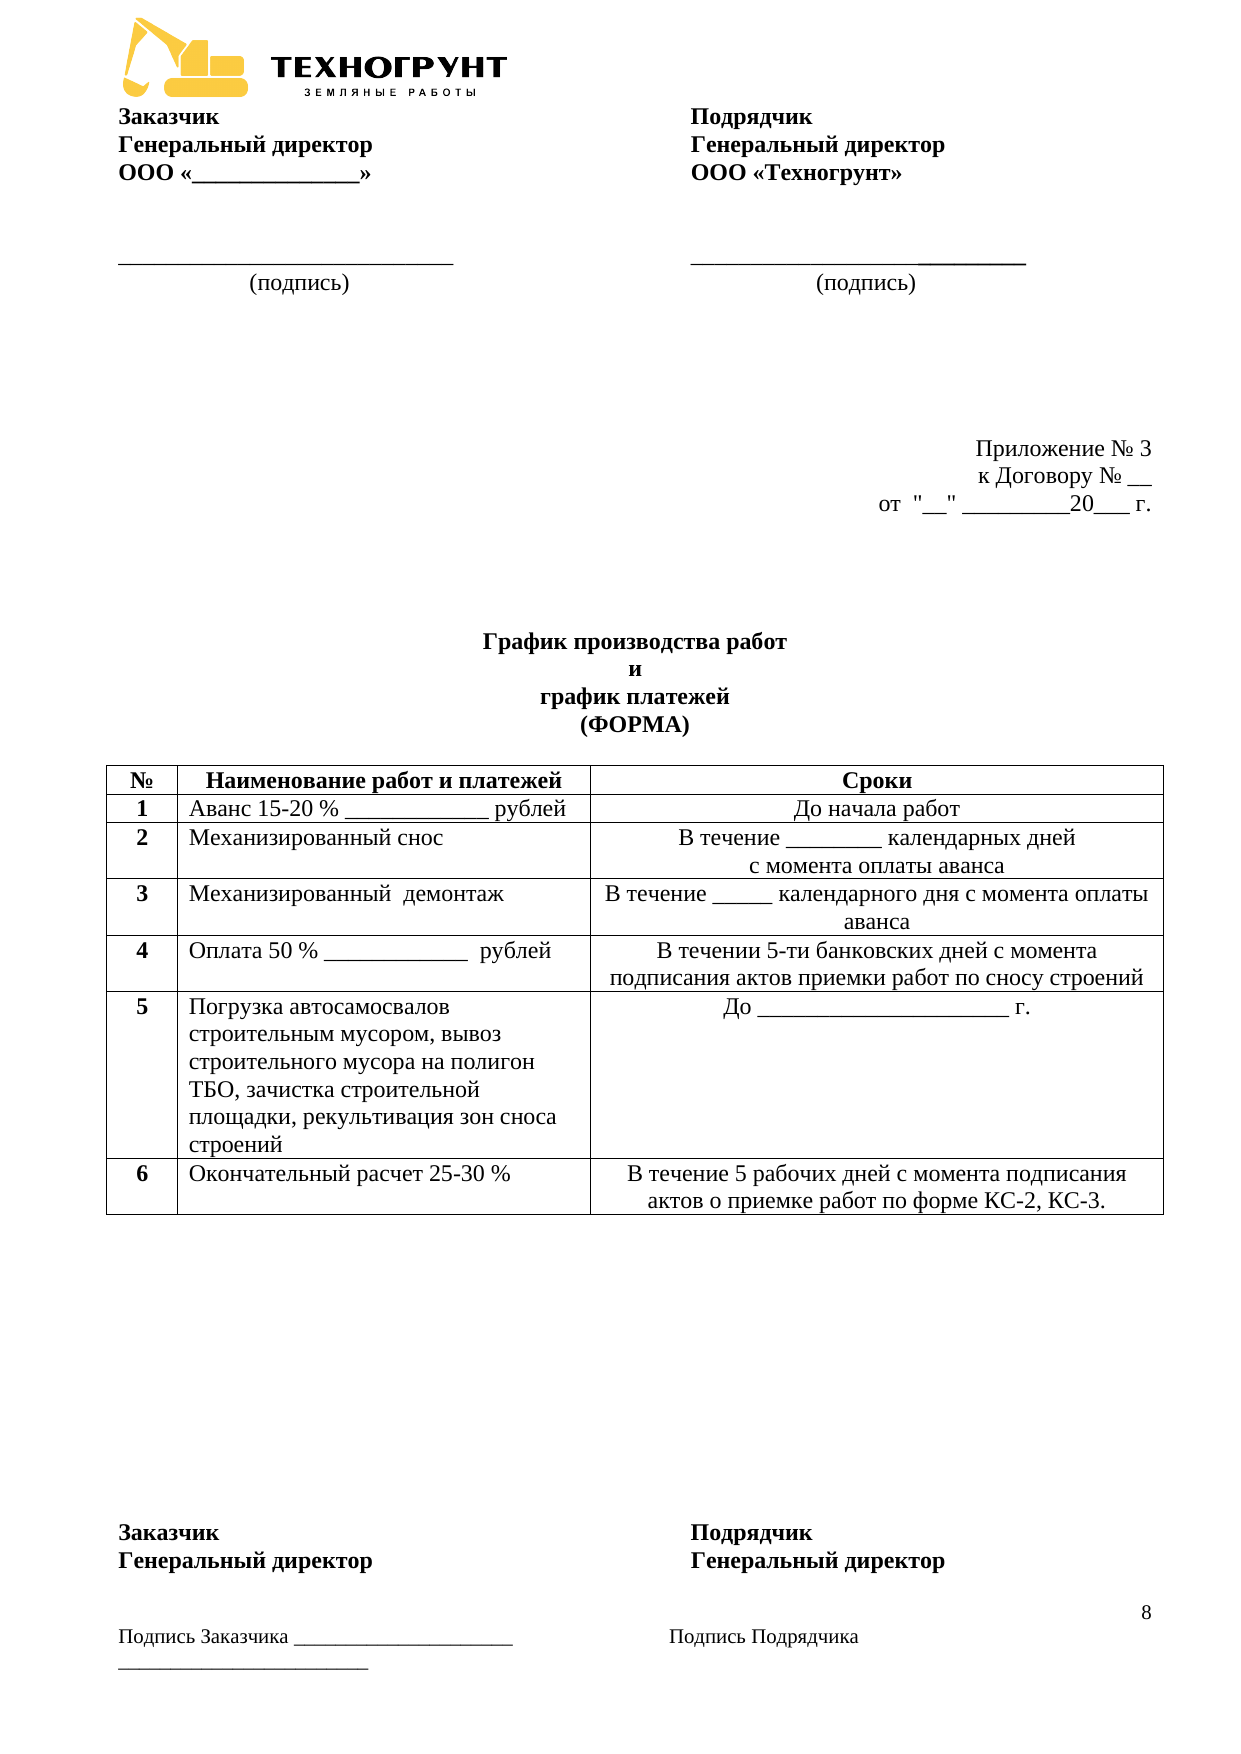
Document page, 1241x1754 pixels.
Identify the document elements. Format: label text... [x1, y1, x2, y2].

text график платежей [118, 682, 1152, 709]
table_cell (подпись) [679, 268, 1181, 296]
text от "__" _________20___ г. [118, 489, 1152, 516]
text (ФОРМА) [118, 709, 1152, 737]
table_cell Механизированный снос [178, 823, 590, 878]
text Заказчик Подрядчик [118, 1518, 1152, 1546]
text Заказчик Подрядчик [118, 102, 1152, 130]
table_cell 2 [107, 823, 177, 878]
table_cell 6 [107, 1159, 177, 1214]
table_cell Окончательный расчет 25-30 % [178, 1159, 590, 1214]
table_cell 1 [107, 795, 177, 822]
table_header Генеральный директор ООО «______________» ____________________________ [107, 130, 679, 268]
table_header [107, 1546, 679, 1574]
table_cell В течение ________ календарных дней с момента оплаты аванса [591, 823, 1163, 878]
table_cell 3 [107, 879, 177, 934]
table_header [679, 1546, 1181, 1574]
text к Договору № __ [118, 461, 1152, 489]
table_cell Механизированный демонтаж [178, 879, 590, 934]
picture [118, 14, 515, 103]
table_header Сроки [591, 766, 1163, 793]
table_cell До начала работ [591, 795, 1163, 822]
table_cell Аванс 15-20 % ____________ рублей [178, 795, 590, 822]
text График производства работ [118, 627, 1152, 654]
text и [118, 654, 1152, 682]
text Приложение № 3 [118, 433, 1152, 461]
table_cell 5 [107, 992, 177, 1157]
table_header Наименование работ и платежей [178, 766, 590, 793]
table_header Генеральный директор ООО «Техногрунт» ____________________________ [679, 130, 1181, 268]
table_cell 4 [107, 936, 177, 991]
table_cell До _____________________ г. [591, 992, 1163, 1157]
table_cell Погрузка автосамосвалов строительным мусором, вывоз строительного мусора на полигон ТБО, зачистка строительной площадки, рекультивация зон сноса строений [178, 992, 590, 1157]
table_cell (подпись) [107, 268, 679, 296]
table_cell Оплата 50 % ____________ рублей [178, 936, 590, 991]
table_cell В течение _____ календарного дня с момента оплаты аванса [591, 879, 1163, 934]
table_cell В течение 5 рабочих дней с момента подписания актов о приемке работ по форме КС-2, КС-3. [591, 1159, 1163, 1214]
table_header № [107, 766, 177, 793]
table_cell В течении 5-ти банковских дней с момента подписания актов приемки работ по сносу строений [591, 936, 1163, 991]
